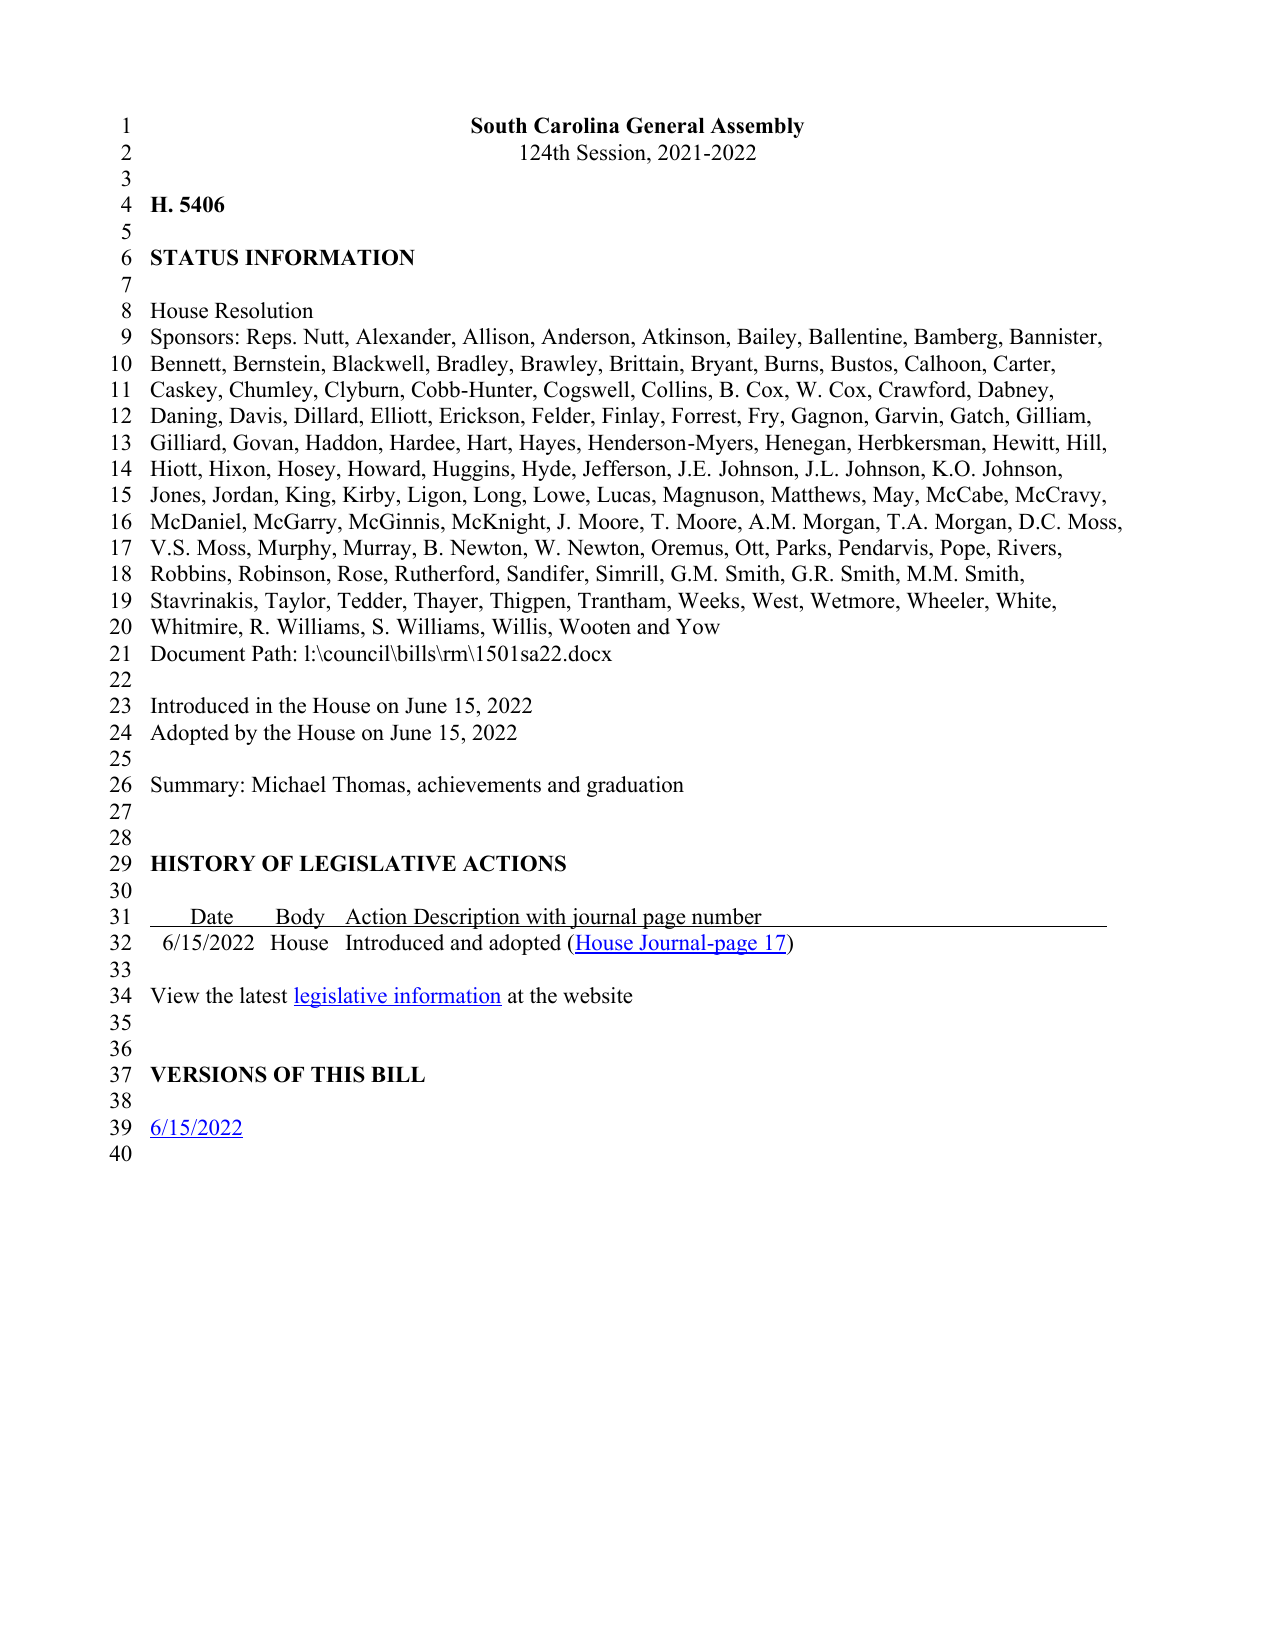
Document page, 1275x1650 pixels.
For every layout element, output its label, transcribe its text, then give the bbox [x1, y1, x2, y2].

text HISTORY OF LEGISLATIVE ACTIONS [150, 850, 1125, 877]
text Adopted by the House on June 15, 2022 [150, 719, 1125, 745]
text Summary: Michael Thomas, achievements and graduation [150, 771, 1125, 798]
text Date Body Action Description with journal page number [150, 903, 1125, 929]
text Sponsors: Reps. Nutt, Alexander, Allison, Anderson, Atkinson, Bailey, Ballentine, Bamberg, Bannister, Bennett, Bernstein, Blackwell, Bradley, Brawley, Brittain, Bryant, Burns, Bustos, Calhoon, Carter, Caskey, Chumley, Clyburn, Cobb-Hunter, Cogswell, Collins, B. Cox, W. Cox, Crawford, Dabney, Daning, Davis, Dillard, Elliott, Erickson, Felder, Finlay, Forrest, Fry, Gagnon, Garvin, Gatch, Gilliam, Gilliard, Govan, Haddon, Hardee, Hart, Hayes, Henderson-Myers, Henegan, Herbkersman, Hewitt, Hill, Hiott, Hixon, Hosey, Howard, Huggins, Hyde, Jefferson, J.E. Johnson, J.L. Johnson, K.O. Johnson, Jones, Jordan, King, Kirby, Ligon, Long, Lowe, Lucas, Magnuson, Matthews, May, McCabe, McCravy, McDaniel, McGarry, McGinnis, McKnight, J. Moore, T. Moore, A.M. Morgan, T.A. Morgan, D.C. Moss, V.S. Moss, Murphy, Murray, B. Newton, W. Newton, Oremus, Ott, Parks, Pendarvis, Pope, Rivers, Robbins, Robinson, Rose, Rutherford, Sandifer, Simrill, G.M. Smith, G.R. Smith, M.M. Smith, Stavrinakis, Taylor, Tedder, Thayer, Thigpen, Trantham, Weeks, West, Wetmore, Wheeler, White, Whitmire, R. Williams, S. Williams, Willis, Wooten and Yow [150, 323, 1125, 639]
text Introduced in the House on June 15, 2022 [150, 692, 1125, 719]
text 6/15/2022 [150, 1114, 1125, 1140]
text Document Path: l:\council\bills\rm\1501sa22.docx [150, 639, 1125, 666]
text View the latest legislative information at the website [150, 982, 1125, 1008]
text 124th Session, 2021-2022 [150, 139, 1125, 165]
text STATUS INFORMATION [150, 244, 1125, 271]
text House Resolution [150, 297, 1125, 323]
text VERSIONS OF THIS BILL [150, 1061, 1125, 1088]
text 6/15/2022 House Introduced and adopted (House Journal-page 17) [150, 929, 1125, 956]
text South Carolina General Assembly [150, 112, 1125, 139]
text H. 5406 [150, 192, 1125, 218]
